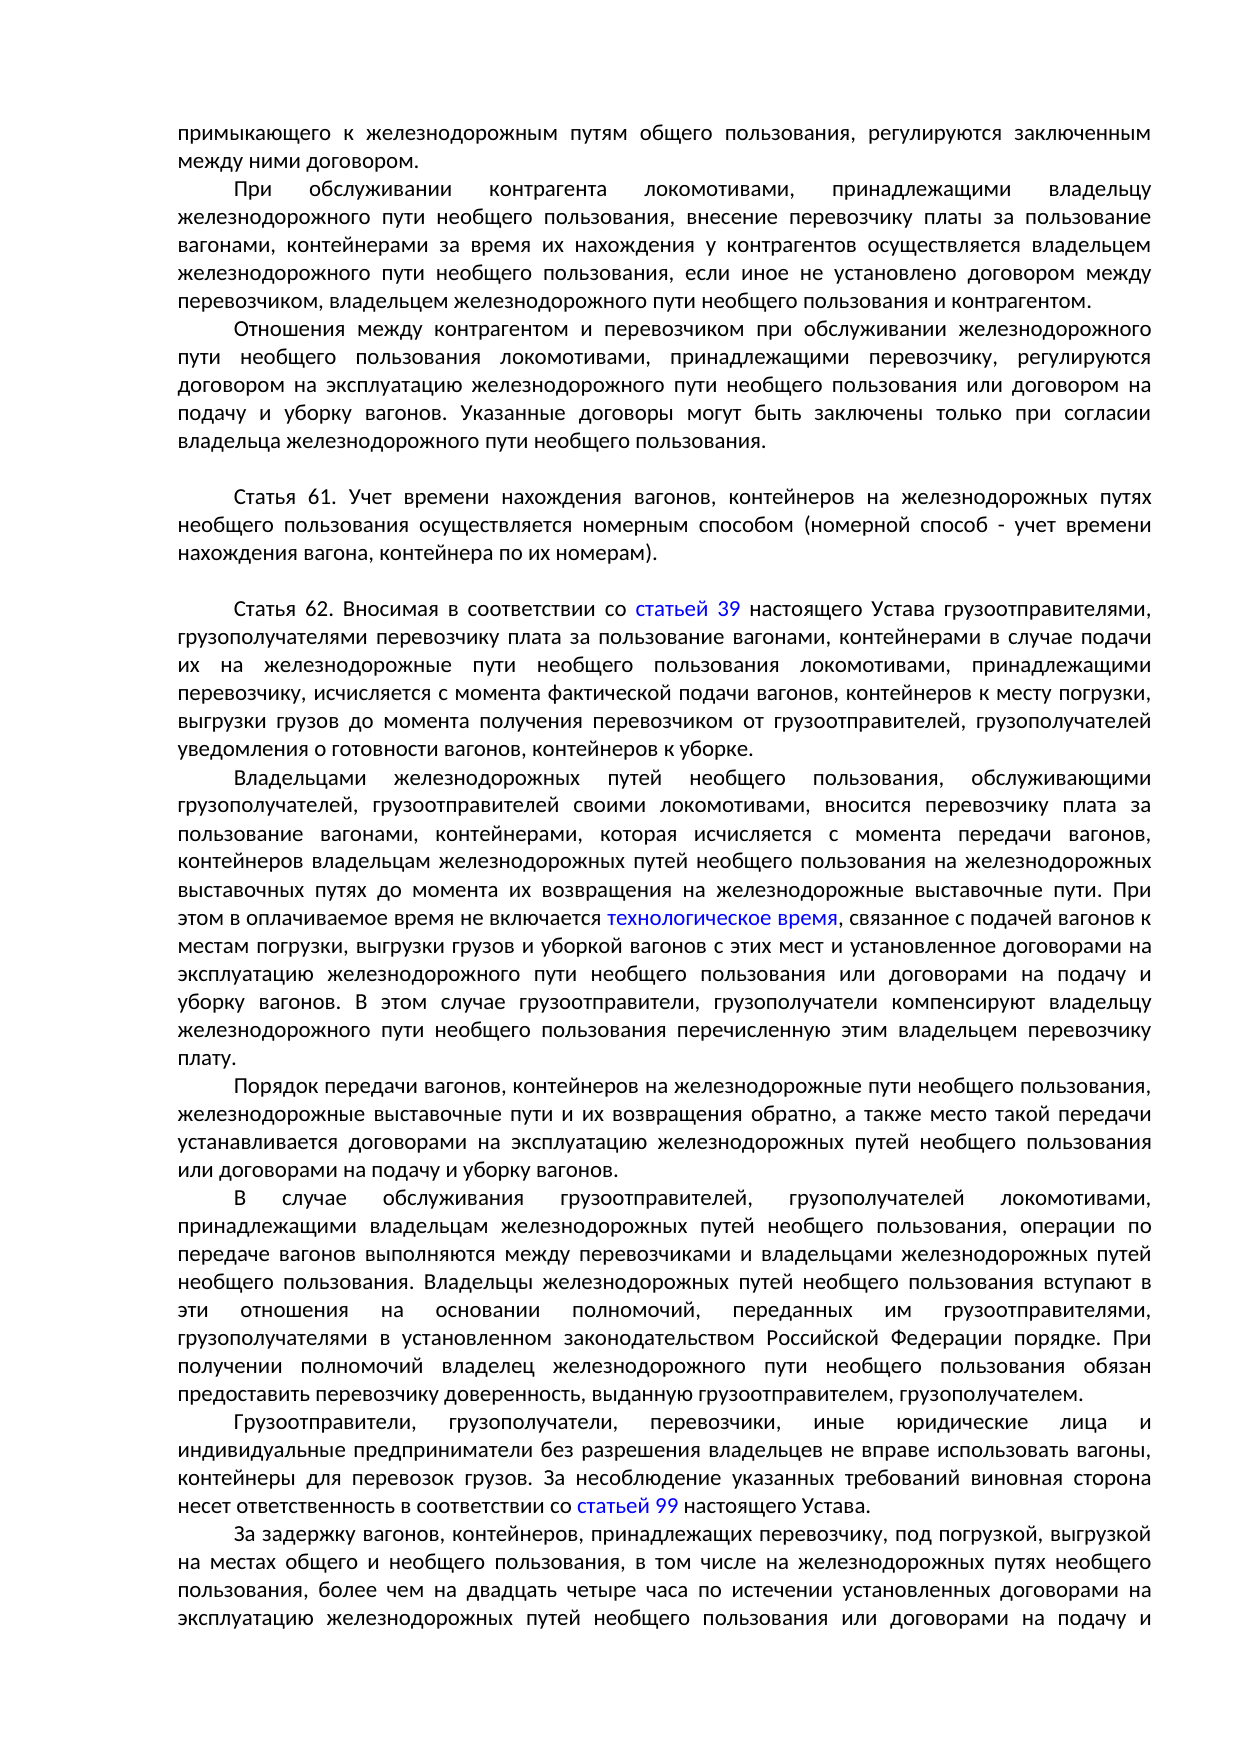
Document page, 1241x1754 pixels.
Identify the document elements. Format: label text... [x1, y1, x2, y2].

text Владельцами железнодорожных путей необщего пользования, обслуживающими грузополучателей, грузоотправителей своими локомотивами, вносится перевозчику плата за пользование вагонами, контейнерами, которая исчисляется с момента передачи вагонов, контейнеров владельцам железнодорожных путей необщего пользования на железнодорожных выставочных путях до момента их возвращения на железнодорожные выставочные пути. При этом в оплачиваемое время не включается технологическое время, связанное с подачей вагонов к местам погрузки, выгрузки грузов и уборкой вагонов с этих мест и установленное договорами на эксплуатацию железнодорожного пути необщего пользования или договорами на подачу и уборку вагонов. В этом случае грузоотправители, грузополучатели компенсируют владельцу железнодорожного пути необщего пользования перечисленную этим владельцем перевозчику плату. [177, 763, 1152, 1071]
text Грузоотправители, грузополучатели, перевозчики, иные юридические лица и индивидуальные предприниматели без разрешения владельцев не вправе использовать вагоны, контейнеры для перевозок грузов. За несоблюдение указанных требований виновная сторона несет ответственность в соответствии со статьей 99 настоящего Устава. [177, 1407, 1152, 1519]
text Статья 62. Вносимая в соответствии со статьей 39 настоящего Устава грузоотправителями, грузополучателями перевозчику плата за пользование вагонами, контейнерами в случае подачи их на железнодорожные пути необщего пользования локомотивами, принадлежащими перевозчику, исчисляется с момента фактической подачи вагонов, контейнеров к месту погрузки, выгрузки грузов до момента получения перевозчиком от грузоотправителей, грузополучателей уведомления о готовности вагонов, контейнеров к уборке. [177, 594, 1152, 763]
text Статья 61. Учет времени нахождения вагонов, контейнеров на железнодорожных путях необщего пользования осуществляется номерным способом (номерной способ - учет времени нахождения вагона, контейнера по их номерам). [177, 482, 1152, 566]
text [177, 118, 1152, 174]
text При обслуживании контрагента локомотивами, принадлежащими владельцу железнодорожного пути необщего пользования, внесение перевозчику платы за пользование вагонами, контейнерами за время их нахождения у контрагентов осуществляется владельцем железнодорожного пути необщего пользования, если иное не установлено договором между перевозчиком, владельцем железнодорожного пути необщего пользования и контрагентом. [177, 174, 1152, 314]
text Порядок передачи вагонов, контейнеров на железнодорожные пути необщего пользования, железнодорожные выставочные пути и их возвращения обратно, а также место такой передачи устанавливается договорами на эксплуатацию железнодорожных путей необщего пользования или договорами на подачу и уборку вагонов. [177, 1071, 1152, 1183]
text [177, 1519, 1152, 1631]
text Отношения между контрагентом и перевозчиком при обслуживании железнодорожного пути необщего пользования локомотивами, принадлежащими перевозчику, регулируются договором на эксплуатацию железнодорожного пути необщего пользования или договором на подачу и уборку вагонов. Указанные договоры могут быть заключены только при согласии владельца железнодорожного пути необщего пользования. [177, 314, 1152, 454]
text В случае обслуживания грузоотправителей, грузополучателей локомотивами, принадлежащими владельцам железнодорожных путей необщего пользования, операции по передаче вагонов выполняются между перевозчиками и владельцами железнодорожных путей необщего пользования. Владельцы железнодорожных путей необщего пользования вступают в эти отношения на основании полномочий, переданных им грузоотправителями, грузополучателями в установленном законодательством Российской Федерации порядке. При получении полномочий владелец железнодорожного пути необщего пользования обязан предоставить перевозчику доверенность, выданную грузоотправителем, грузополучателем. [177, 1183, 1152, 1407]
